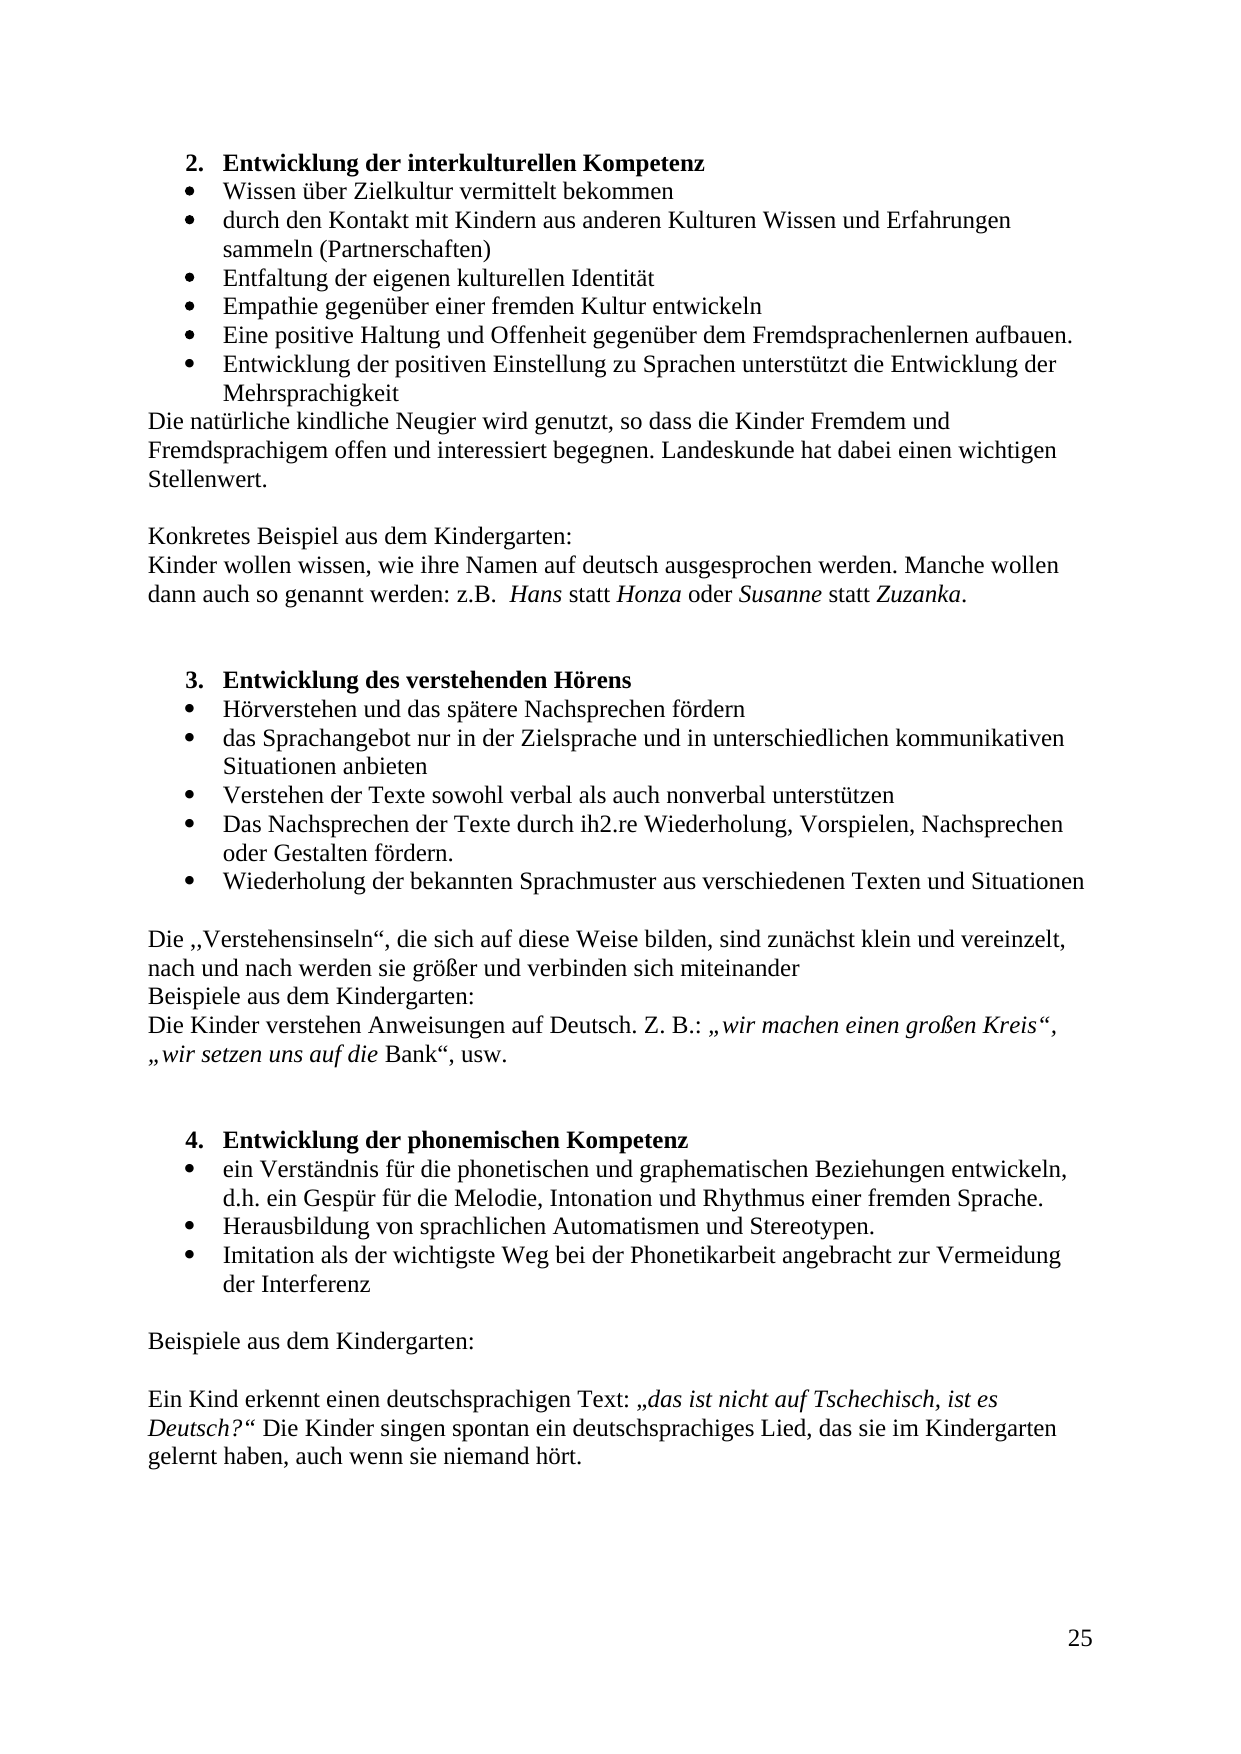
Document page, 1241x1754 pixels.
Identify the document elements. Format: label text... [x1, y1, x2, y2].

text Die ,,Verstehensinseln“, die sich auf diese Weise bilden, sind zunächst klein und vereinzelt, nach und nach werden sie größer und verbinden sich miteinander [148, 924, 1092, 981]
list Entwicklung des verstehenden Hörens [185, 665, 1092, 694]
list Entwicklung der positiven Einstellung zu Sprachen unterstützt die Entwicklung der Mehrsprachigkeit [185, 349, 1092, 406]
text Beispiele aus dem Kindergarten: [148, 1326, 1092, 1355]
list Empathie gegenüber einer fremden Kultur entwickeln [185, 291, 1092, 320]
text Die Kinder verstehen Anweisungen auf Deutsch. Z. B.: „wir machen einen großen Kreis“, „wir setzen uns auf die Bank“, usw. [148, 1010, 1092, 1068]
text Beispiele aus dem Kindergarten: [148, 981, 1092, 1010]
list das Sprachangebot nur in der Zielsprache und in unterschiedlichen kommunikativen Situationen anbieten [185, 723, 1092, 780]
list Das Nachsprechen der Texte durch ih2.re Wiederholung, Vorspielen, Nachsprechen oder Gestalten fördern. [185, 809, 1092, 866]
list Entwicklung der interkulturellen Kompetenz [185, 148, 1092, 176]
list Entfaltung der eigenen kulturellen Identität [185, 263, 1092, 291]
list durch den Kontakt mit Kindern aus anderen Kulturen Wissen und Erfahrungen sammeln (Partnerschaften) [185, 205, 1092, 263]
list Eine positive Haltung und Offenheit gegenüber dem Fremdsprachenlernen aufbauen. [185, 320, 1092, 349]
list Herausbildung von sprachlichen Automatismen und Stereotypen. [185, 1211, 1092, 1240]
list Imitation als der wichtigste Weg bei der Phonetikarbeit angebracht zur Vermeidung der Interferenz [185, 1240, 1092, 1298]
list ein Verständnis für die phonetischen und graphematischen Beziehungen entwickeln, d.h. ein Gespür für die Melodie, Intonation und Rhythmus einer fremden Sprache. [185, 1154, 1092, 1211]
text Kinder wollen wissen, wie ihre Namen auf deutsch ausgesprochen werden. Manche wollen dann auch so genannt werden: z.B. Hans statt Honza oder Susanne statt Zuzanka. [148, 550, 1092, 608]
list Wiederholung der bekannten Sprachmuster aus verschiedenen Texten und Situationen [185, 866, 1092, 895]
list Wissen über Zielkultur vermittelt bekommen [185, 176, 1092, 205]
list Entwicklung der phonemischen Kompetenz [185, 1125, 1092, 1154]
text Die natürliche kindliche Neugier wird genutzt, so dass die Kinder Fremdem und Fremdsprachigem offen und interessiert begegnen. Landeskunde hat dabei einen wichtigen Stellenwert. [148, 406, 1092, 493]
list Hörverstehen und das spätere Nachsprechen fördern [185, 694, 1092, 723]
text Ein Kind erkennt einen deutschsprachigen Text: „das ist nicht auf Tschechisch, ist es Deutsch?“ Die Kinder singen spontan ein deutschsprachiges Lied, das sie im Kindergarten gelernt haben, auch wenn sie niemand hört. [148, 1384, 1092, 1470]
text Konkretes Beispiel aus dem Kindergarten: [148, 521, 1092, 550]
list Verstehen der Texte sowohl verbal als auch nonverbal unterstützen [185, 780, 1092, 809]
